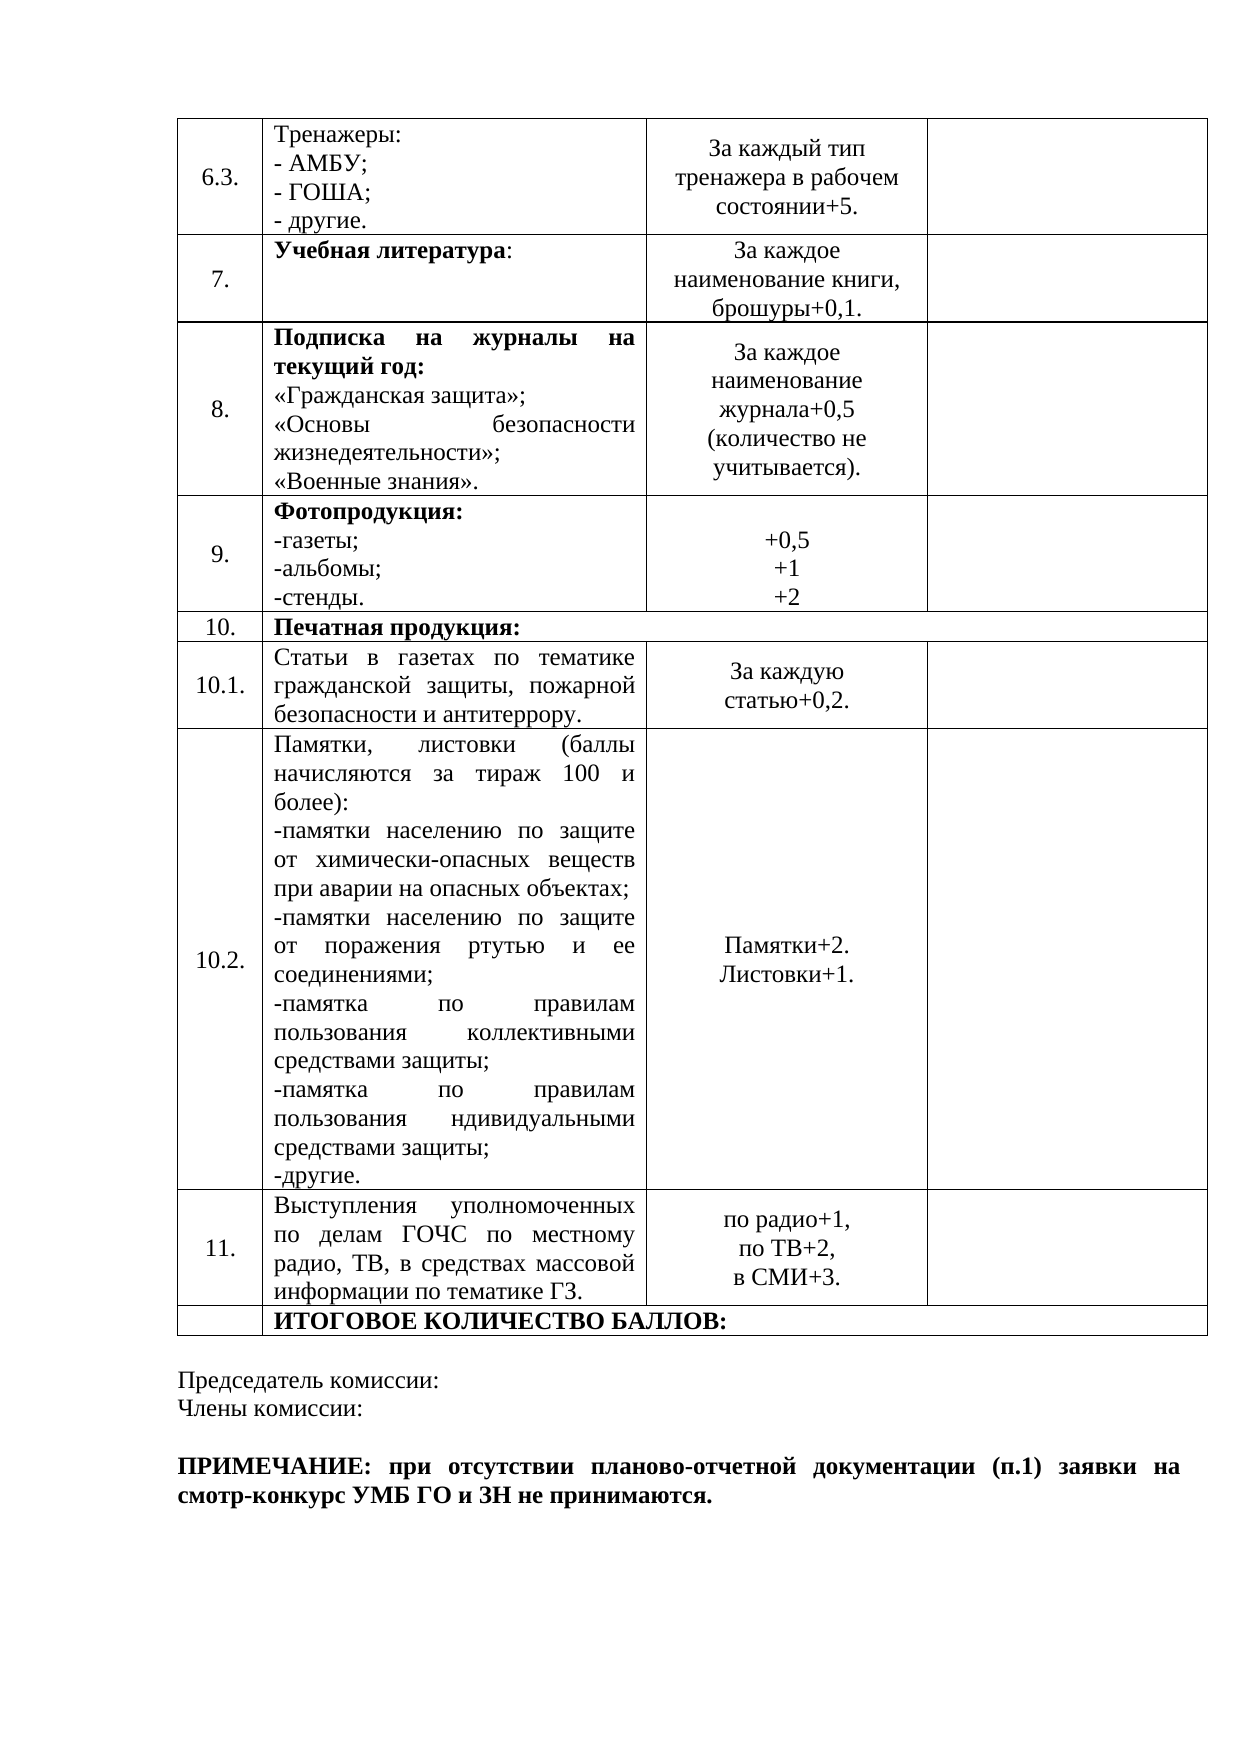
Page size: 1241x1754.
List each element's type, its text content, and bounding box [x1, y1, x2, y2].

table_cell Печатная продукция: [263, 612, 1207, 641]
table_cell Выступления уполномоченных по делам ГОЧС по местному радио, ТВ, в средствах массовой информации по тематике ГЗ. [263, 1190, 646, 1305]
table_cell Тренажеры: - АМБУ; - ГОША; - другие. [263, 119, 646, 234]
table_cell 6.3. [178, 119, 262, 234]
table_cell [928, 1190, 1207, 1305]
table_cell За каждую статью+0,2. [647, 642, 927, 728]
table_cell Памятки+2. Листовки+1. [647, 729, 927, 1189]
table_cell За каждое наименование журнала+0,5 (количество не учитывается). [647, 323, 927, 495]
text ПРИМЕЧАНИЕ: при отсутствии планово-отчетной документации (п.1) заявки на смотр-конкурс УМБ ГО и ЗН не принимаются. [177, 1451, 1181, 1508]
table_cell [928, 642, 1207, 728]
table_cell 7. [178, 235, 262, 321]
table_cell Учебная литература: [263, 235, 646, 321]
table_cell 10. [178, 612, 262, 641]
table_cell [928, 235, 1207, 321]
table_cell Фотопродукция: -газеты; -альбомы; -стенды. [263, 496, 646, 611]
table_cell [928, 119, 1207, 234]
table_cell [928, 729, 1207, 1189]
text Председатель комиссии: [177, 1365, 1181, 1393]
table_cell 10.1. [178, 642, 262, 728]
table_cell Статьи в газетах по тематике гражданской защиты, пожарной безопасности и антитеррору. [263, 642, 646, 728]
table_cell 11. [178, 1190, 262, 1305]
table_cell За каждый тип тренажера в рабочем состоянии+5. [647, 119, 927, 234]
table_cell За каждое наименование книги, брошуры+0,1. [647, 235, 927, 321]
text Члены комиссии: [177, 1393, 1181, 1422]
table_cell [928, 496, 1207, 611]
table_cell [928, 323, 1207, 495]
table_cell +0,5 +1 +2 [647, 496, 927, 611]
table_cell по радио+1, по ТВ+2, в СМИ+3. [647, 1190, 927, 1305]
table_cell 10.2. [178, 729, 262, 1189]
table_cell 8. [178, 323, 262, 495]
table_cell [178, 1306, 262, 1335]
table_cell 9. [178, 496, 262, 611]
table_cell ИТОГОВОЕ КОЛИЧЕСТВО БАЛЛОВ: [263, 1306, 1207, 1335]
table_cell Памятки, листовки (баллы начисляются за тираж 100 и более): -памятки населению по защите от химически-опасных веществ при аварии на опасных объектах; -памятки населению по защите от поражения ртутью и ее соединениями; -памятка по правилам пользования коллективными средствами защиты; -памятка по правилам пользования ндивидуальными средствами защиты; -другие. [263, 729, 646, 1189]
table_cell Подписка на журналы на текущий год: «Гражданская защита»; «Основы безопасности жизнедеятельности»; «Военные знания». [263, 323, 646, 495]
